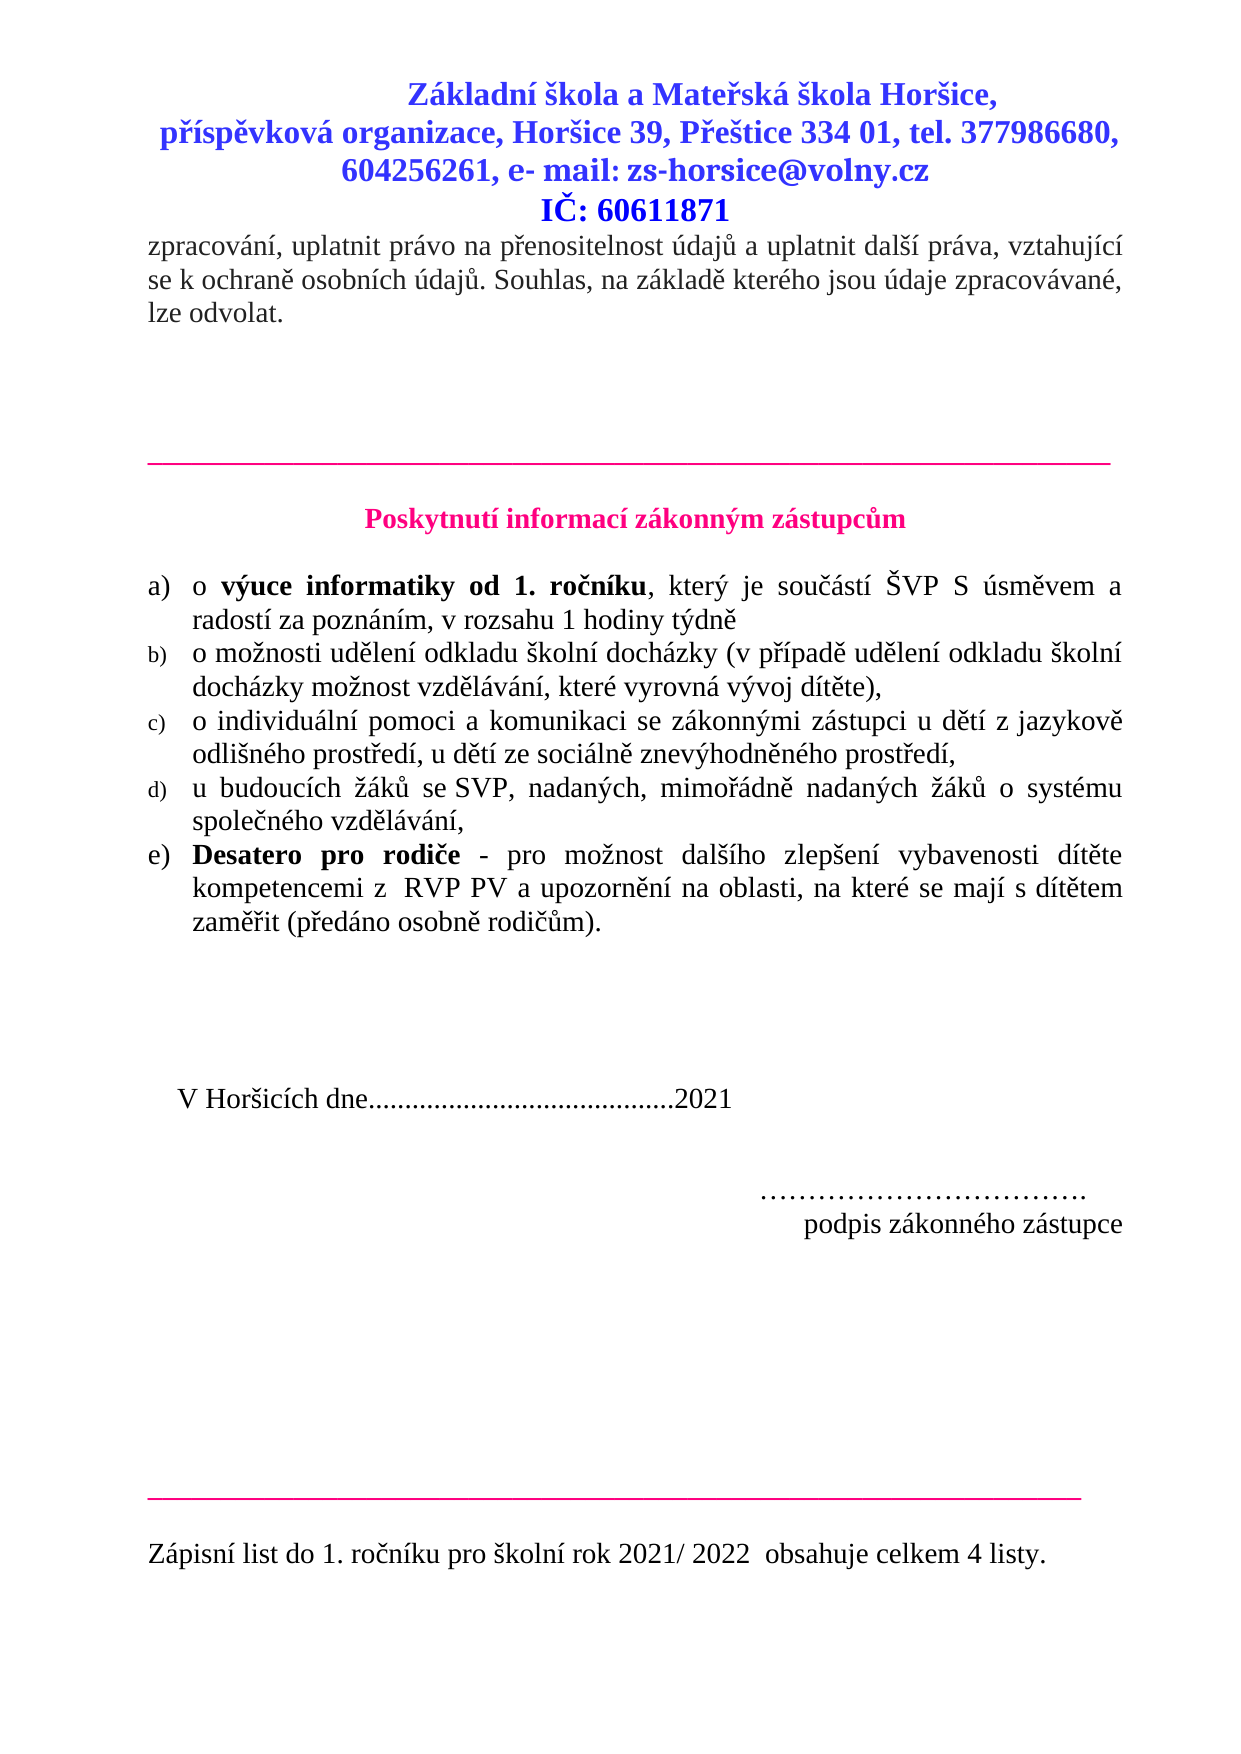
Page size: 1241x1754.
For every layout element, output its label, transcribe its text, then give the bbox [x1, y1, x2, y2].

text __________________________________________________________________ [148, 434, 1123, 468]
text ________________________________________________________________ [148, 1469, 1123, 1503]
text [148, 228, 1123, 329]
text Zápisní list do 1. ročníku pro školní rok 2021/ 2022 obsahuje celkem 4 listy. [148, 1536, 1123, 1570]
text Poskytnutí informací zákonným zástupcům [148, 501, 1123, 535]
list u budoucích žáků se SVP, nadaných, mimořádně nadaných žáků o systému společného vzdělávání, [148, 770, 1123, 837]
text ……………………………. [148, 1172, 1123, 1206]
text V Horšicích dne..........................................2021 [148, 1081, 1123, 1115]
list o možnosti udělení odkladu školní docházky (v případě udělení odkladu školní docházky možnost vzdělávání, které vyrovná vývoj dítěte), [148, 636, 1123, 703]
list Desatero pro rodiče - pro možnost dalšího zlepšení vybavenosti dítěte kompetencemi z RVP PV a upozornění na oblasti, na které se mají s dítětem zaměřit (předáno osobně rodičům). [148, 837, 1123, 937]
list o výuce informatiky od 1. ročníku, který je součástí ŠVP S úsměvem a radostí za poznáním, v rozsahu 1 hodiny týdně [148, 568, 1123, 636]
text podpis zákonného zástupce [148, 1206, 1123, 1239]
list o individuální pomoci a komunikaci se zákonnými zástupci u dětí z jazykově odlišného prostředí, u dětí ze sociálně znevýhodněného prostředí, [148, 703, 1123, 770]
